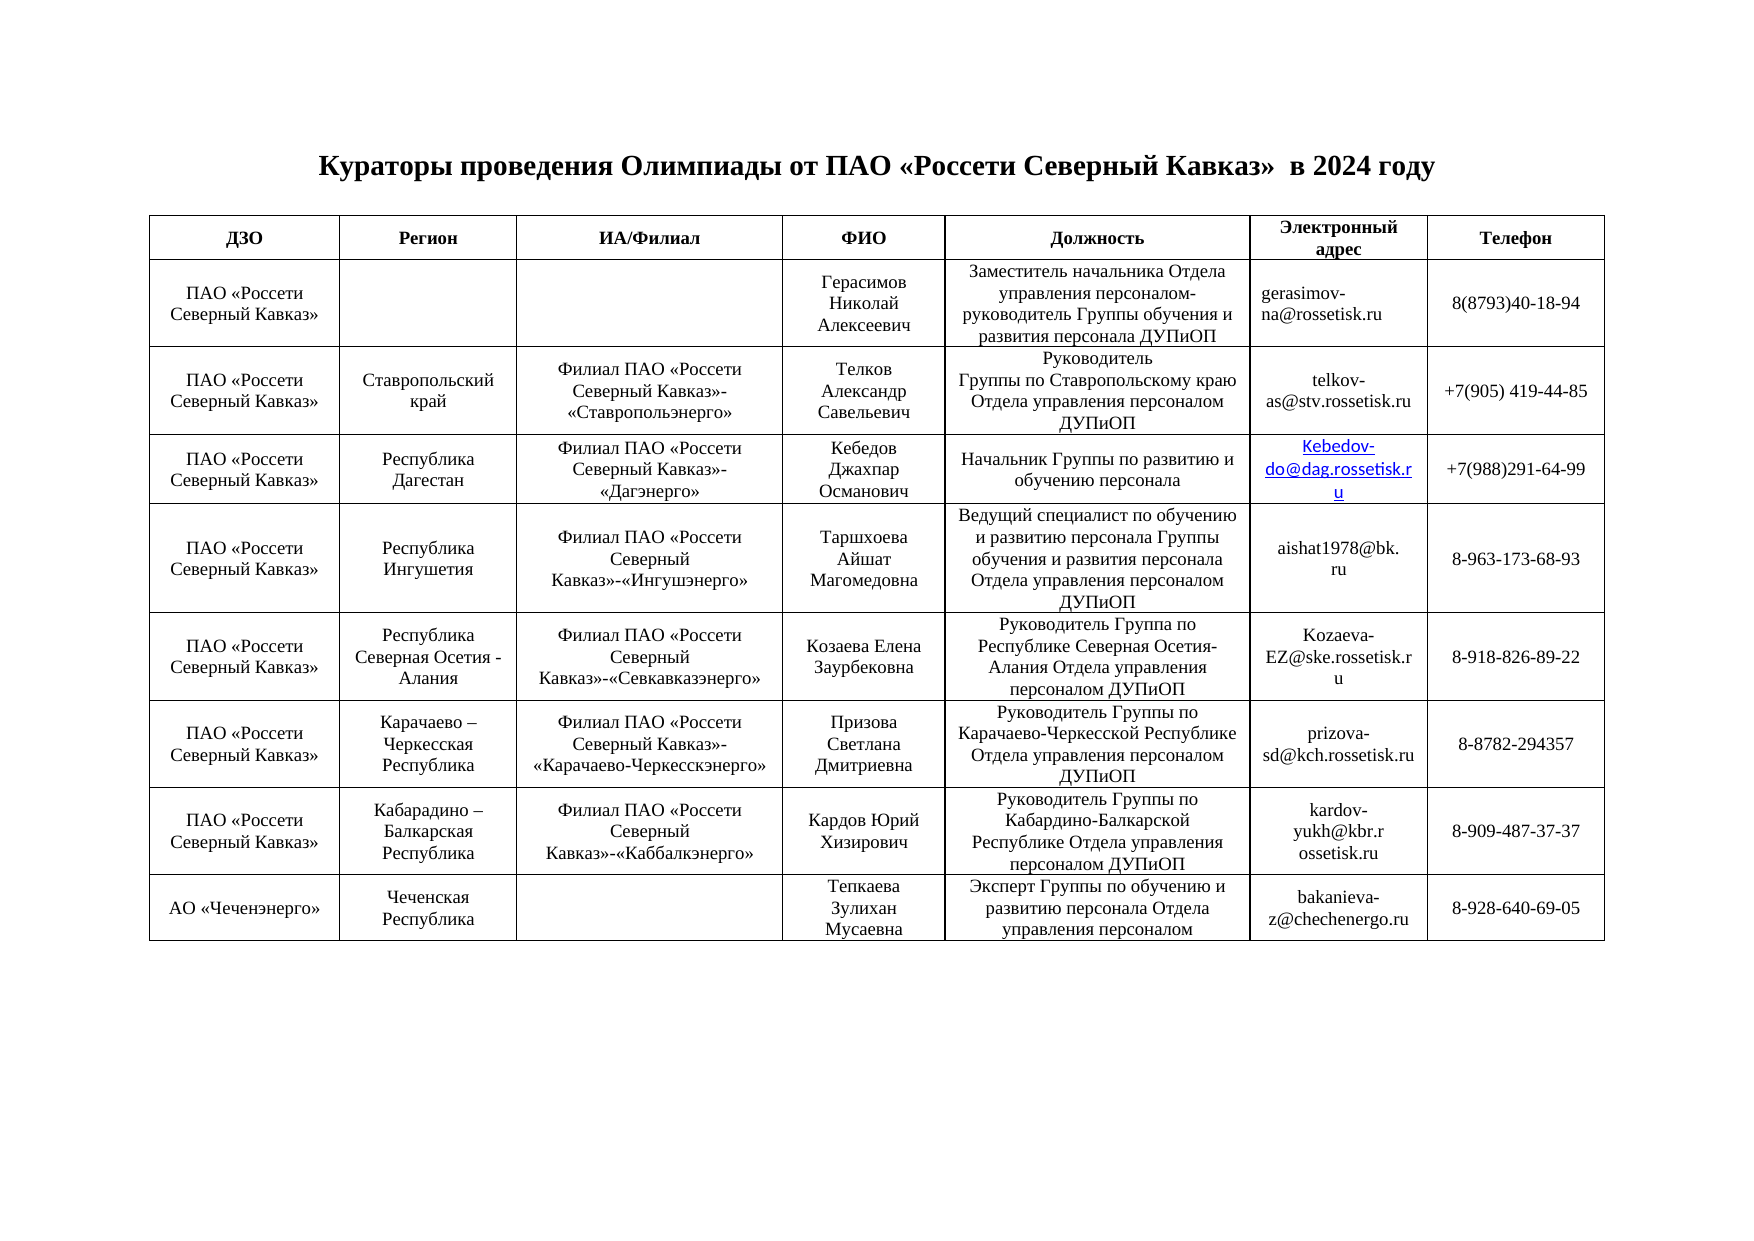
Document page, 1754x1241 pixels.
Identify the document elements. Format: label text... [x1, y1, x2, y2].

table_cell Кабарадино – Балкарская Республика [340, 788, 516, 874]
table_cell Кардов Юрий Хизирович [783, 788, 944, 874]
table_cell Филиал ПАО «Россети Северный Кавказ»- «Карачаево-Черкесскэнерго» [517, 701, 782, 787]
table_cell 8-918-826-89-22 [1428, 613, 1604, 699]
table_cell Филиал ПАО «Россети Северный Кавказ»-«Ингушэнерго» [517, 504, 782, 612]
table_header ИА/Филиал [517, 216, 782, 259]
table_cell 8-909-487-37-37 [1428, 788, 1604, 874]
table_cell Чеченская Республика [340, 875, 516, 940]
table_cell Заместитель начальника Отдела управления персоналом-руководитель Группы обучения и развития персонала ДУПиОП [946, 260, 1249, 346]
table_cell ПАО «Россети Северный Кавказ» [150, 347, 339, 433]
table_cell 8-963-173-68-93 [1428, 504, 1604, 612]
table_cell Руководитель Группа по Республике Северная Осетия-Алания Отдела управления персоналом ДУПиОП [946, 613, 1249, 699]
table_cell Филиал ПАО «Россети Северный Кавказ»-«Севкавказэнерго» [517, 613, 782, 699]
table_cell Республика Дагестан [340, 435, 516, 503]
table_cell Филиал ПАО «Россети Северный Кавказ»-«Каббалкэнерго» [517, 788, 782, 874]
table_cell Руководитель Группы по Карачаево-Черкесской Республике Отдела управления персоналом ДУПиОП [946, 701, 1249, 787]
table_header Должность [946, 216, 1249, 259]
table_cell Филиал ПАО «Россети Северный Кавказ»- «Ставропольэнерго» [517, 347, 782, 433]
table_cell aishat1978@bk. ru [1251, 504, 1427, 612]
table_cell Ведущий специалист по обучению и развитию персонала Группы обучения и развития персонала Отдела управления персоналом ДУПиОП [946, 504, 1249, 612]
table_cell Ставропольский край [340, 347, 516, 433]
text Кураторы проведения Олимпиады от ПАО «Россети Северный Кавказ» в 2024 году [118, 148, 1636, 181]
table_cell ПАО «Россети Северный Кавказ» [150, 260, 339, 346]
table_cell Телков Александр Савельевич [783, 347, 944, 433]
table_cell ПАО «Россети Северный Кавказ» [150, 504, 339, 612]
table_cell [340, 260, 516, 346]
table_cell Эксперт Группы по обучению и развитию персонала Отдела управления персоналом [946, 875, 1249, 940]
table_header ФИО [783, 216, 944, 259]
table_cell Республика Ингушетия [340, 504, 516, 612]
table_cell Руководитель Группы по Ставропольскому краю Отдела управления персоналом ДУПиОП [946, 347, 1249, 433]
table_cell prizova-sd@kch.rossetisk.ru [1251, 701, 1427, 787]
table_cell 8-8782-294357 [1428, 701, 1604, 787]
table_header ДЗО [150, 216, 339, 259]
table_cell Kozaeva-EZ@ske.rossetisk.ru [1251, 613, 1427, 699]
table_header Регион [340, 216, 516, 259]
table_cell Тепкаева Зулихан Мусаевна [783, 875, 944, 940]
table_header Электронный адрес [1251, 216, 1427, 259]
table_cell [517, 875, 782, 940]
table_cell Кебедов Джахпар Османович [783, 435, 944, 503]
table_cell telkov-as@stv.rossetisk.ru [1251, 347, 1427, 433]
table_cell Таршхоева Айшат Магомедовна [783, 504, 944, 612]
table_cell Kebedov-do@dag.rossetisk.ru [1251, 435, 1427, 503]
table_cell 8(8793)40-18-94 [1428, 260, 1604, 346]
table_cell gerasimov-na@rossetisk.ru [1251, 260, 1427, 346]
table_cell +7(988)291-64-99 [1428, 435, 1604, 503]
table_cell Республика Северная Осетия - Алания [340, 613, 516, 699]
table_cell ПАО «Россети Северный Кавказ» [150, 701, 339, 787]
table_cell АО «Чеченэнерго» [150, 875, 339, 940]
table_cell 8-928-640-69-05 [1428, 875, 1604, 940]
table_cell Начальник Группы по развитию и обучению персонала [946, 435, 1249, 503]
table_cell bakanieva-z@chechenergo.ru [1251, 875, 1427, 940]
table_cell Руководитель Группы по Кабардино-Балкарской Республике Отдела управления персоналом ДУПиОП [946, 788, 1249, 874]
table_cell ПАО «Россети Северный Кавказ» [150, 613, 339, 699]
table_cell [517, 260, 782, 346]
table_cell Герасимов Николай Алексеевич [783, 260, 944, 346]
table_cell kardov-yukh@kbr.rossetisk.ru [1251, 788, 1427, 874]
table_cell +7(905) 419-44-85 [1428, 347, 1604, 433]
table_cell Козаева Елена Заурбековна [783, 613, 944, 699]
table_cell Призова Светлана Дмитриевна [783, 701, 944, 787]
table_cell ПАО «Россети Северный Кавказ» [150, 435, 339, 503]
table_cell ПАО «Россети Северный Кавказ» [150, 788, 339, 874]
table_header Телефон [1428, 216, 1604, 259]
table_cell Карачаево – Черкесская Республика [340, 701, 516, 787]
table_cell Филиал ПАО «Россети Северный Кавказ»- «Дагэнерго» [517, 435, 782, 503]
